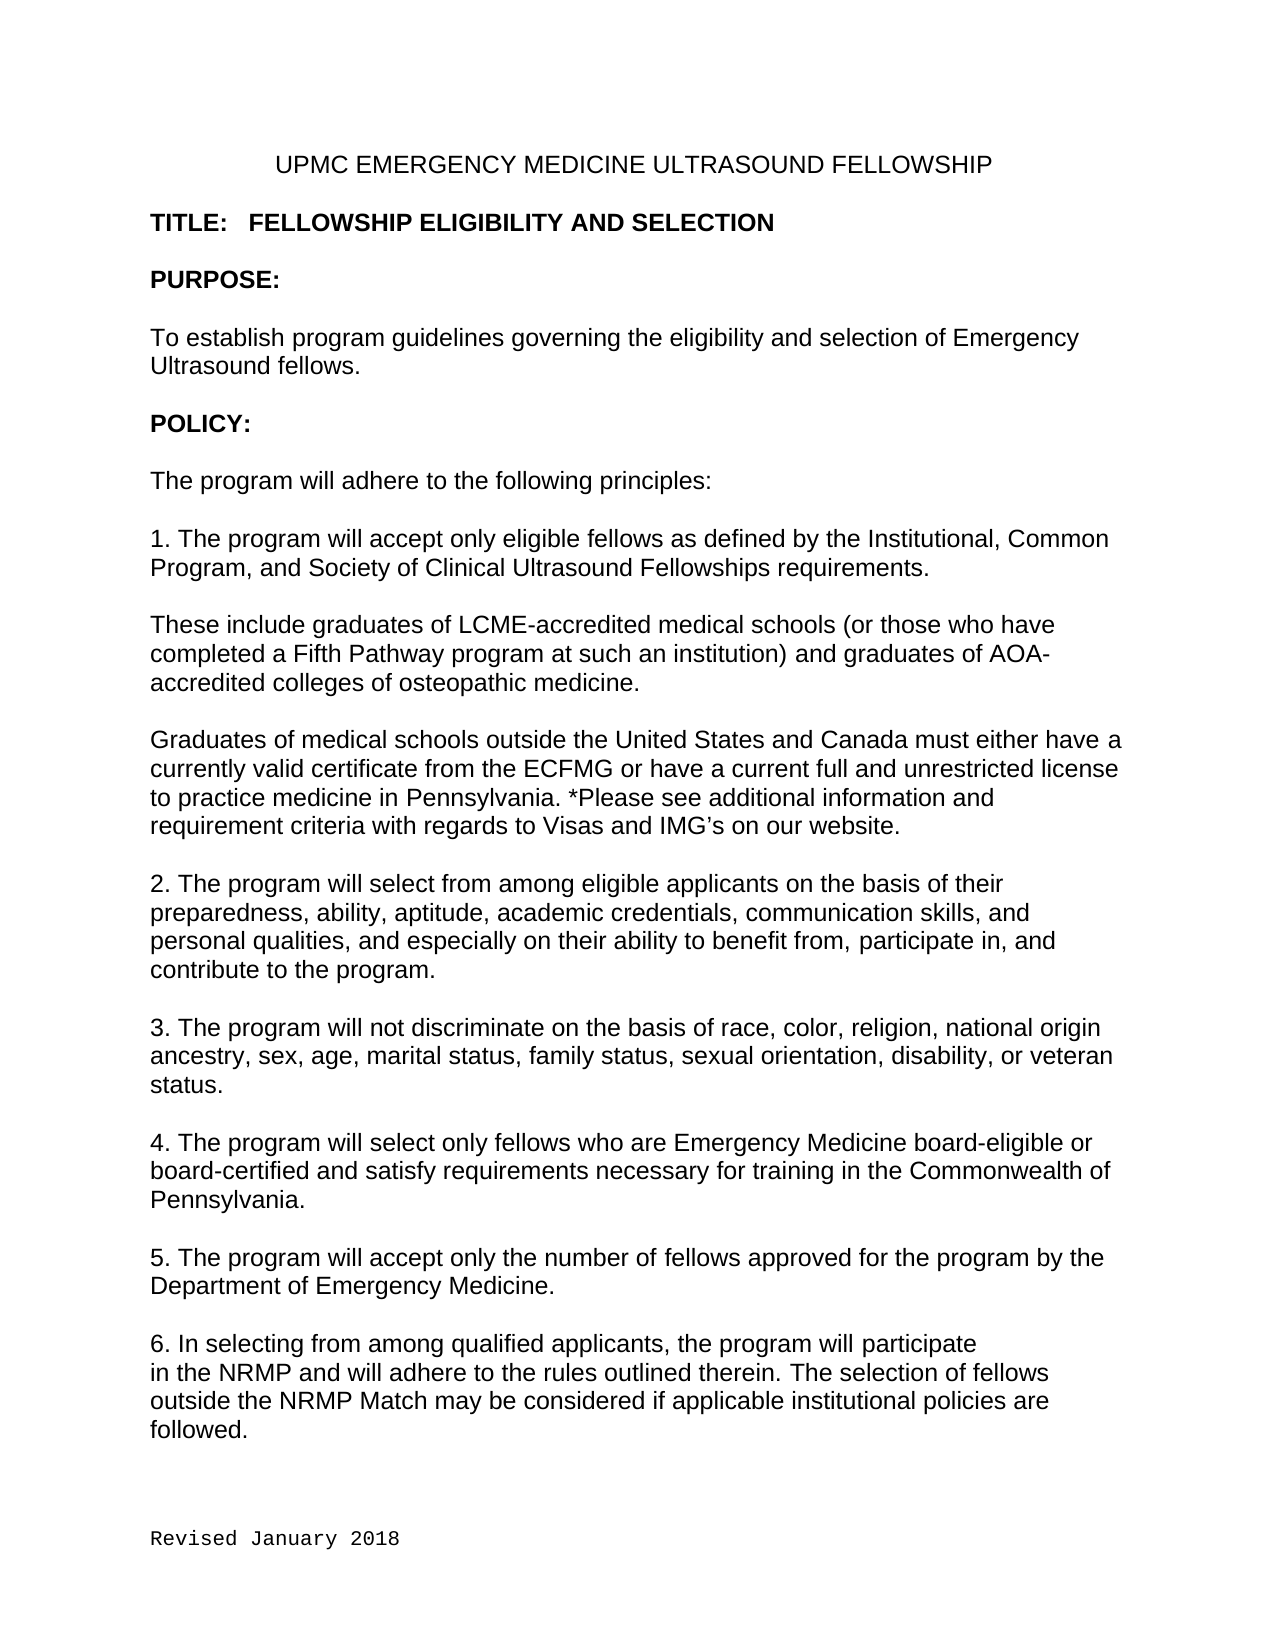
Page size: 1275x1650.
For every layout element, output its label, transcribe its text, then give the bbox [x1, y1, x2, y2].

text 2. The program will select from among eligible applicants on the basis of their preparedness, ability, aptitude, academic credentials, communication skills, and personal qualities, and especially on their ability to benefit from, participate in, and contribute to the program. [150, 869, 1125, 984]
text 5. The program will accept only the number of fellows approved for the program by the Department of Emergency Medicine. [150, 1242, 1125, 1300]
text 4. The program will select only fellows who are Emergency Medicine board-eligible or board-certified and satisfy requirements necessary for training in the Commonwealth of Pennsylvania. [150, 1127, 1125, 1214]
text Graduates of medical schools outside the United States and Canada must either have a currently valid certificate from the ECFMG or have a current full and unrestricted license to practice medicine in Pennsylvania. *Please see additional information and requirement criteria with regards to Visas and IMG’s on our website. [150, 725, 1125, 840]
text PURPOSE: [150, 265, 1125, 294]
text 3. The program will not discriminate on the basis of race, color, religion, national origin ancestry, sex, age, marital status, family status, sexual orientation, disability, or veteran status. [150, 1012, 1125, 1099]
text These include graduates of LCME-accredited medical schools (or those who have completed a Fifth Pathway program at such an institution) and graduates of AOA-accredited colleges of osteopathic medicine. [150, 610, 1125, 696]
text POLICY: [150, 409, 1125, 437]
text 6. In selecting from among qualified applicants, the program will participate in the NRMP and will adhere to the rules outlined therein. The selection of fellows outside the NRMP Match may be considered if applicable institutional policies are followed. [150, 1329, 1125, 1444]
text To establish program guidelines governing the eligibility and selection of Emergency Ultrasound fellows. [150, 322, 1125, 380]
text 1. The program will accept only eligible fellows as defined by the Institutional, Common Program, and Society of Clinical Ultrasound Fellowships requirements. [150, 524, 1125, 581]
text UPMC EMERGENCY MEDICINE ULTRASOUND FELLOWSHIP [150, 150, 1125, 179]
text The program will adhere to the following principles: [150, 466, 1125, 495]
subtitle TITLE: FELLOWSHIP ELIGIBILITY AND SELECTION [150, 207, 1125, 236]
